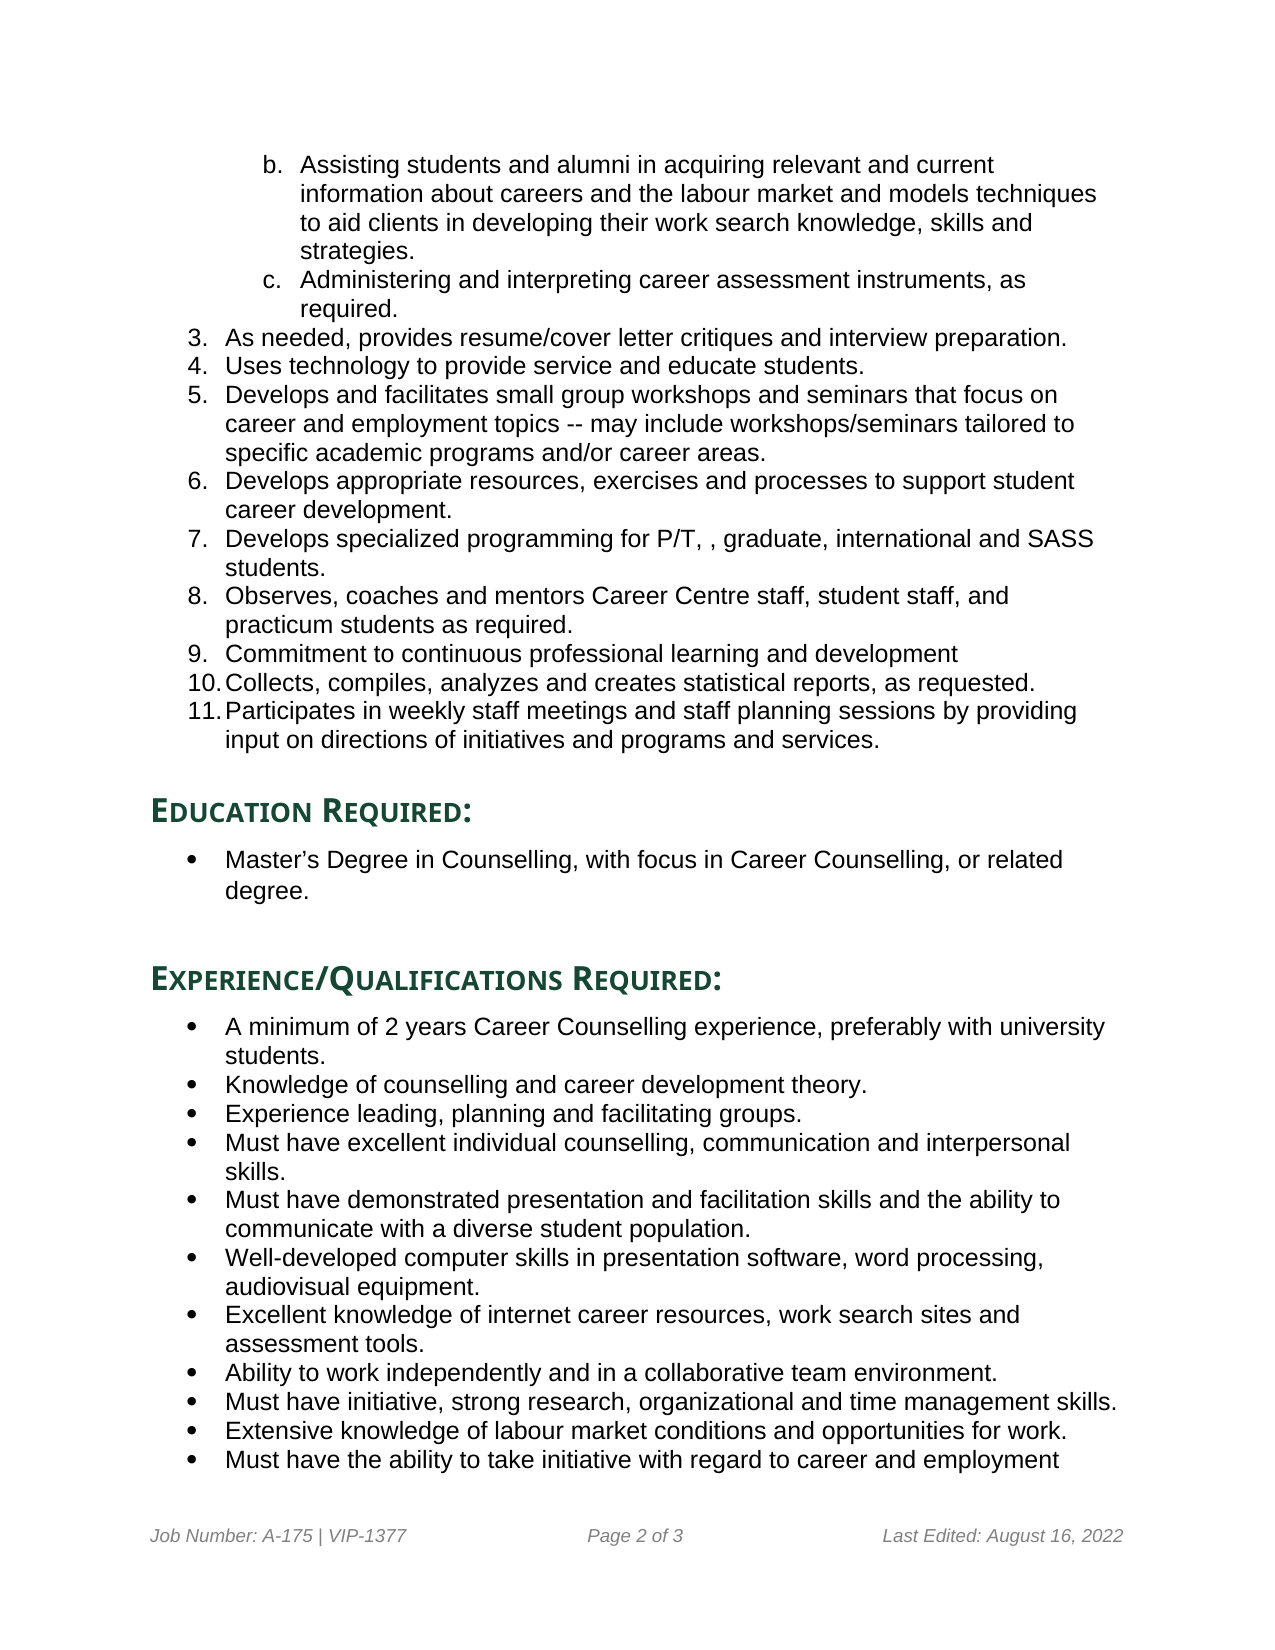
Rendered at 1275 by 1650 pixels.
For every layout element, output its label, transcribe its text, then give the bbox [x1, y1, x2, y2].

subtitle Education Required: [150, 787, 1125, 832]
list Must have excellent individual counselling, communication and interpersonal skills. [187, 1128, 1125, 1185]
list Uses technology to provide service and educate students. [187, 351, 1125, 380]
list Experience leading, planning and facilitating groups. [187, 1099, 1125, 1128]
list Must have demonstrated presentation and facilitation skills and the ability to communicate with a diverse student population. [187, 1185, 1125, 1243]
list Commitment to continuous professional learning and development [187, 639, 1125, 667]
list Knowledge of counselling and career development theory. [187, 1070, 1125, 1099]
list Must have initiative, strong research, organizational and time management skills. [187, 1387, 1125, 1416]
subtitle Experience/Qualifications Required: [150, 954, 1125, 1000]
list As needed, provides resume/cover letter critiques and interview preparation. [187, 322, 1125, 351]
list Participates in weekly staff meetings and staff planning sessions by providing input on directions of initiatives and programs and services. [187, 696, 1125, 754]
list Assisting students and alumni in acquiring relevant and current information about careers and the labour market and models techniques to aid clients in developing their work search knowledge, skills and strategies. [262, 150, 1125, 265]
list Well-developed computer skills in presentation software, word processing, audiovisual equipment. [187, 1243, 1125, 1301]
list Develops and facilitates small group workshops and seminars that focus on career and employment topics -- may include workshops/seminars tailored to specific academic programs and/or career areas. [187, 380, 1125, 466]
list Ability to work independently and in a collaborative team environment. [187, 1358, 1125, 1387]
list Excellent knowledge of internet career resources, work search sites and assessment tools. [187, 1301, 1125, 1358]
list Extensive knowledge of labour market conditions and opportunities for work. [187, 1416, 1125, 1445]
list Observes, coaches and mentors Career Centre staff, student staff, and practicum students as required. [187, 581, 1125, 639]
list Administering and interpreting career assessment instruments, as required. [262, 265, 1125, 322]
list Develops appropriate resources, exercises and processes to support student career development. [187, 466, 1125, 524]
list Master’s Degree in Counselling, with focus in Career Counselling, or related degree. [187, 844, 1125, 904]
list A minimum of 2 years Career Counselling experience, preferably with university students. [187, 1012, 1125, 1070]
list Collects, compiles, analyzes and creates statistical reports, as requested. [187, 667, 1125, 696]
list Develops specialized programming for P/T, , graduate, international and SASS students. [187, 524, 1125, 581]
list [187, 1445, 1125, 1473]
